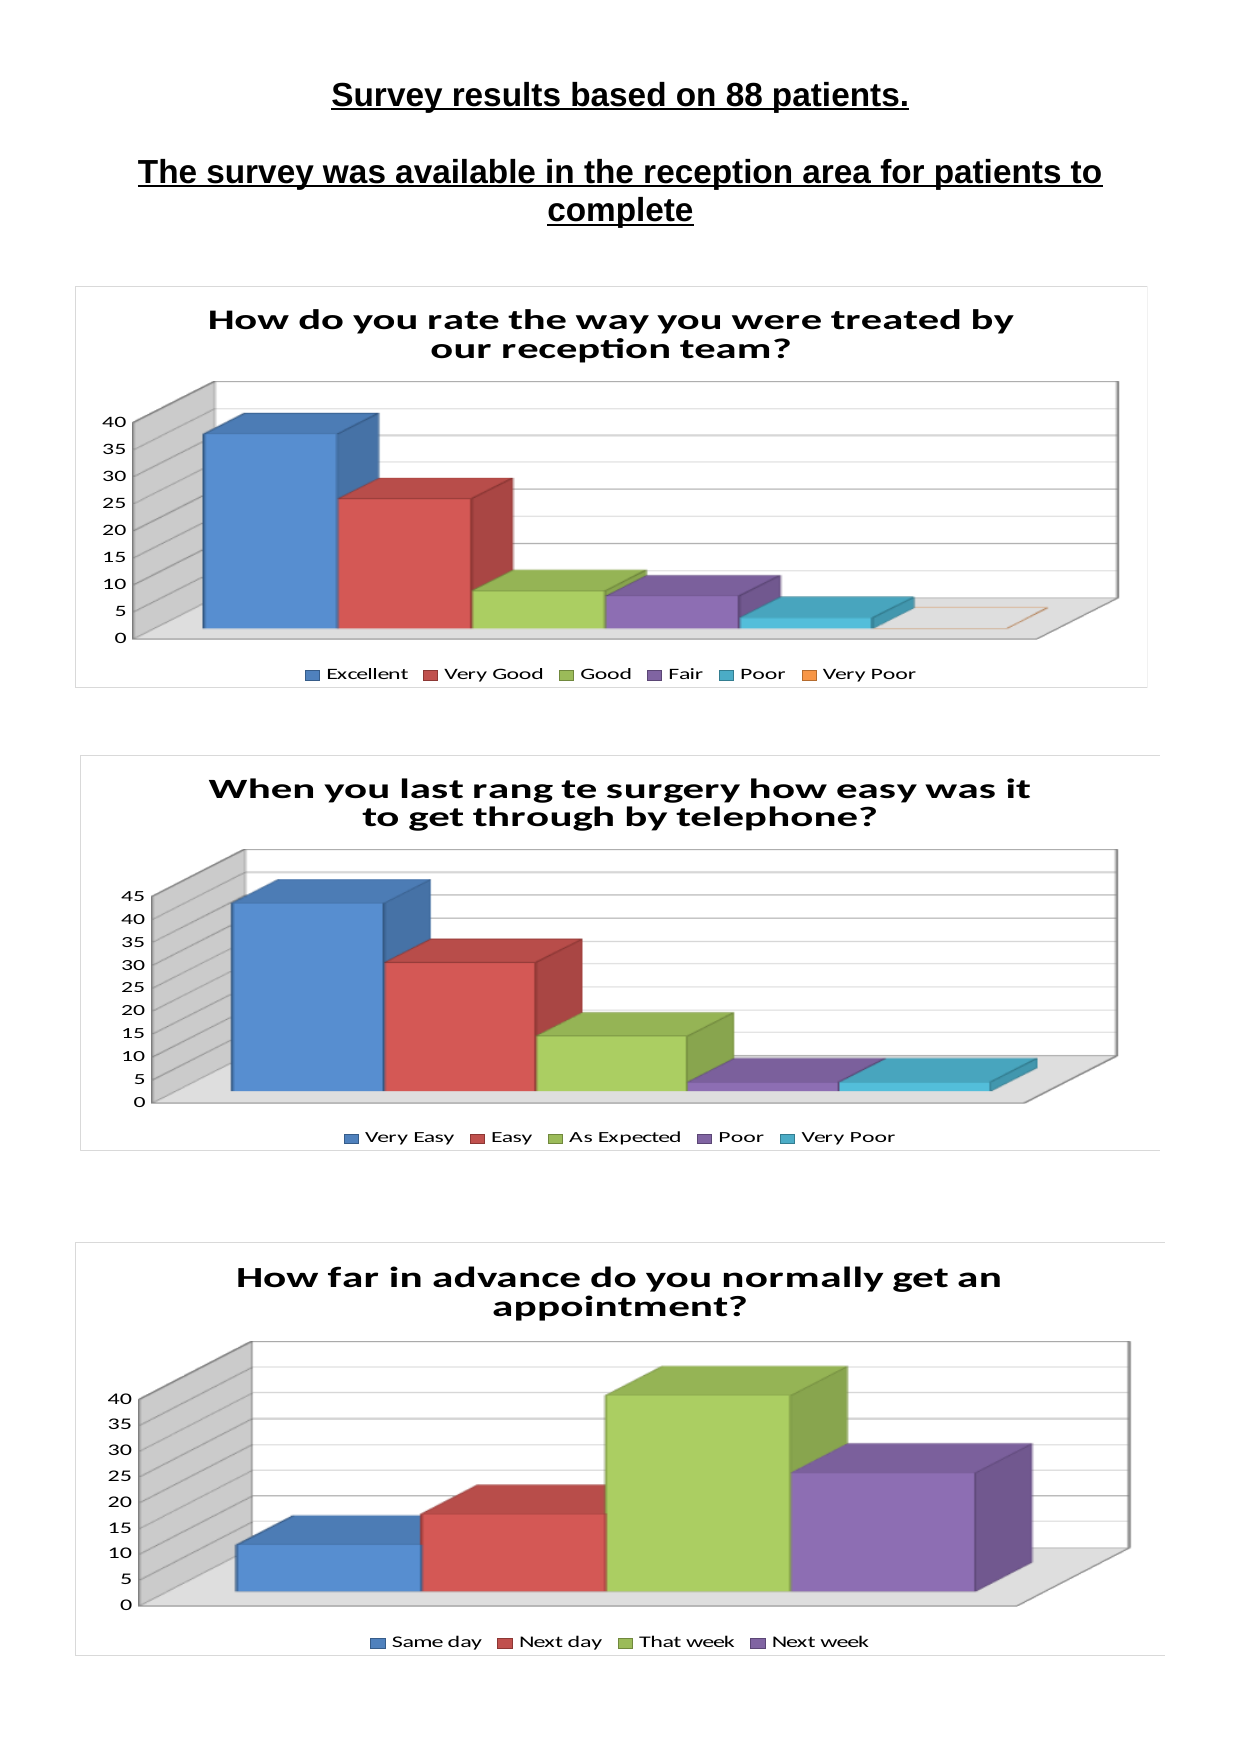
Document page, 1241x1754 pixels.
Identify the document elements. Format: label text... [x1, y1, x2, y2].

text Survey results based on 88 patients. [75, 75, 1165, 113]
text The survey was available in the reception area for patients to complete [75, 152, 1165, 229]
